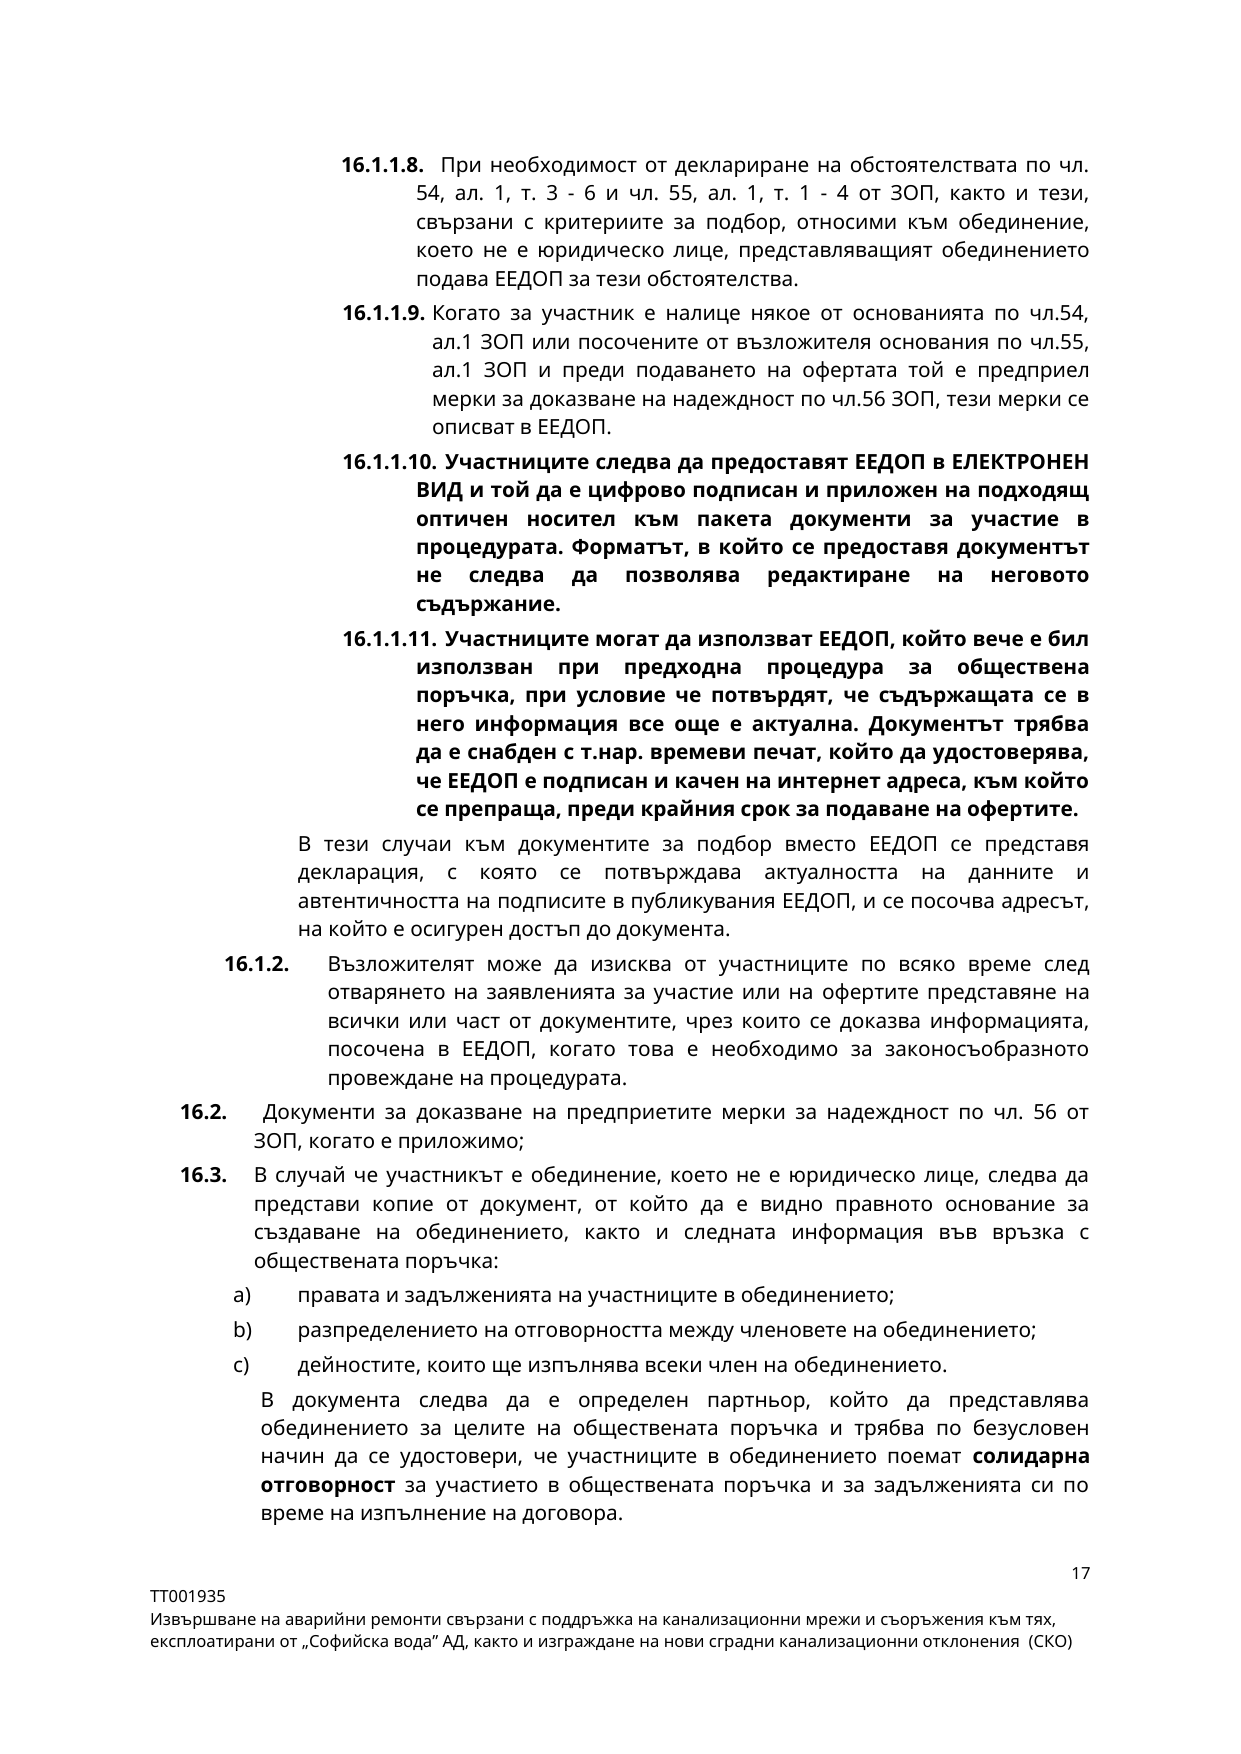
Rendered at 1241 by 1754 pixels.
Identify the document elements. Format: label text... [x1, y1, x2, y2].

list Документи за доказване на предприетите мерки за надеждност по чл. 56 от ЗОП, когато е приложимо; [179, 1097, 1090, 1154]
list дейностите, които ще изпълнява всеки член на обединението. [225, 1350, 1090, 1378]
list разпределението на отговорността между членовете на обединението; [225, 1315, 1090, 1344]
list правата и задълженията на участниците в обединението; [225, 1281, 1090, 1309]
text В документа следва да е определен партньор, който да представлява обединението за целите на обществената поръчка и трябва по безусловен начин да се удостовери, че участниците в обединението поемат солидарна отговорност за участието в обществената поръчка и за задълженията си по време на изпълнение на договора. [260, 1385, 1090, 1527]
list Участниците следва да предоставят ЕЕДОП в ЕЛЕКТРОНЕН ВИД и той да е цифрово подписан и приложен на подходящ оптичен носител към пакета документи за участие в процедурата. Форматът, в който се предоставя документът не следва да позволява редактиране на неговото съдържание. [342, 447, 1090, 617]
list В случай че участникът е обединение, което не е юридическо лице, следва да представи копие от документ, от който да е видно правното основание за създаване на обединението, както и следната информация във връзка с обществената поръчка: [179, 1161, 1090, 1274]
list Участниците могат да използват ЕЕДОП, който вече е бил използван при предходна процедура за обществена поръчка, при условие че потвърдят, че съдържащата се в него информация все още е актуална. Документът трябва да е снабден с т.нар. времеви печат, който да удостоверява, че ЕЕДОП е подписан и качен на интернет адреса, към който се препраща, преди крайния срок за подаване на офертите. [342, 624, 1090, 823]
text В тези случаи към документите за подбор вместо ЕЕДОП се представя декларация, с която се потвърждава актуалността на данните и автентичността на подписите в публикувания ЕЕДОП, и се посочва адресът, на който е осигурен достъп до документа. [298, 829, 1090, 943]
list При необходимост от деклариране на обстоятелствата по чл. 54, ал. 1, т. 3 - 6 и чл. 55, ал. 1, т. 1 - 4 от ЗОП, както и тези, свързани с критериите за подбор, относими към обединение, което не е юридическо лице, представляващият обединението подава ЕЕДОП за тези обстоятелства. [341, 150, 1090, 292]
list Когато за участник е налице някое от основанията по чл.54, ал.1 ЗОП или посочените от възложителя основания по чл.55, ал.1 ЗОП и преди подаването на офертата той е предприел мерки за доказване на надеждност по чл.56 ЗОП, тези мерки се описват в ЕЕДОП. [342, 298, 1090, 441]
list Възложителят може да изисква от участниците по всяко време след отварянето на заявленията за участие или на офертите представяне на всички или част от документите, чрез които се доказва информацията, посочена в ЕЕДОП, когато това е необходимо за законосъобразното провеждане на процедурата. [224, 949, 1090, 1091]
